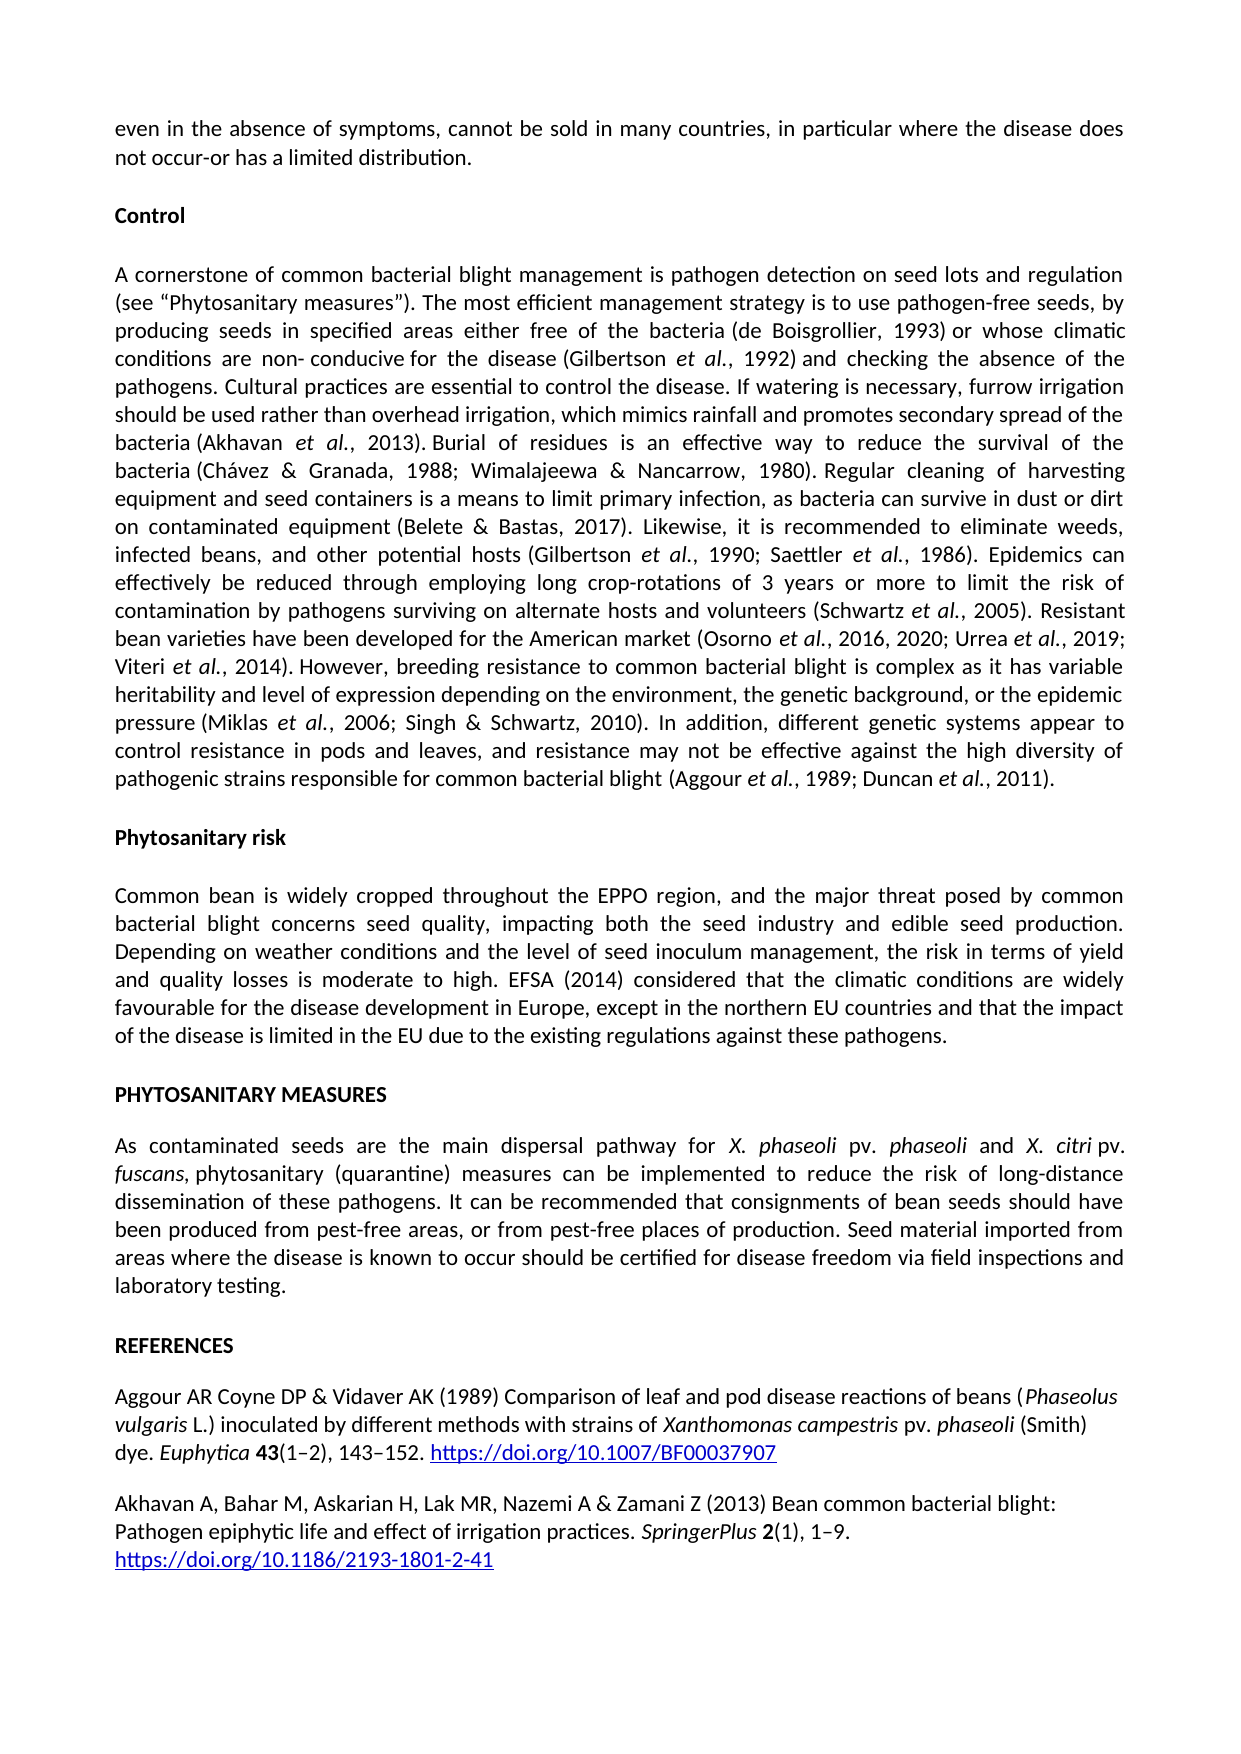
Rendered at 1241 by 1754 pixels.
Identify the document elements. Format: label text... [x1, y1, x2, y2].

text Common bean is widely cropped throughout the EPPO region, and the major threat posed by common bacterial blight concerns seed quality, impacting both the seed industry and edible seed production. Depending on weather conditions and the level of seed inoculum management, the risk in terms of yield and quality losses is moderate to high. EFSA (2014) considered that the climatic conditions are widely favourable for the disease development in Europe, except in the northern EU countries and that the impact of the disease is limited in the EU due to the existing regulations against these pathogens. [114, 881, 1126, 1049]
text Akhavan A, Bahar M, Askarian H, Lak MR, Nazemi A & Zamani Z (2013) Bean common bacterial blight: Pathogen epiphytic life and effect of irrigation practices. SpringerPlus 2(1), 1–9. https://doi.org/10.1186/2193-1801-2-41 [114, 1489, 1126, 1573]
text Phytosanitary risk [114, 823, 1126, 851]
text Aggour AR Coyne DP & Vidaver AK (1989) Comparison of leaf and pod disease reactions of beans (Phaseolus vulgaris L.) inoculated by different methods with strains of Xanthomonas campestris pv. phaseoli (Smith) dye. Euphytica 43(1–2), 143–152. https://doi.org/10.1007/BF00037907 [114, 1382, 1126, 1466]
text PHYTOSANITARY MEASURES [114, 1081, 1126, 1108]
text Control [114, 201, 1126, 229]
text As contaminated seeds are the main dispersal pathway for X. phaseoli pv. phaseoli and X. citri pv. fuscans, phytosanitary (quarantine) measures can be implemented to reduce the risk of long-distance dissemination of these pathogens. It can be recommended that consignments of bean seeds should have been produced from pest-free areas, or from pest-free places of production. Seed material imported from areas where the disease is known to occur should be certified for disease freedom via field inspections and laboratory testing. [114, 1131, 1126, 1299]
text REFERENCES [114, 1331, 1126, 1359]
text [114, 114, 1126, 171]
